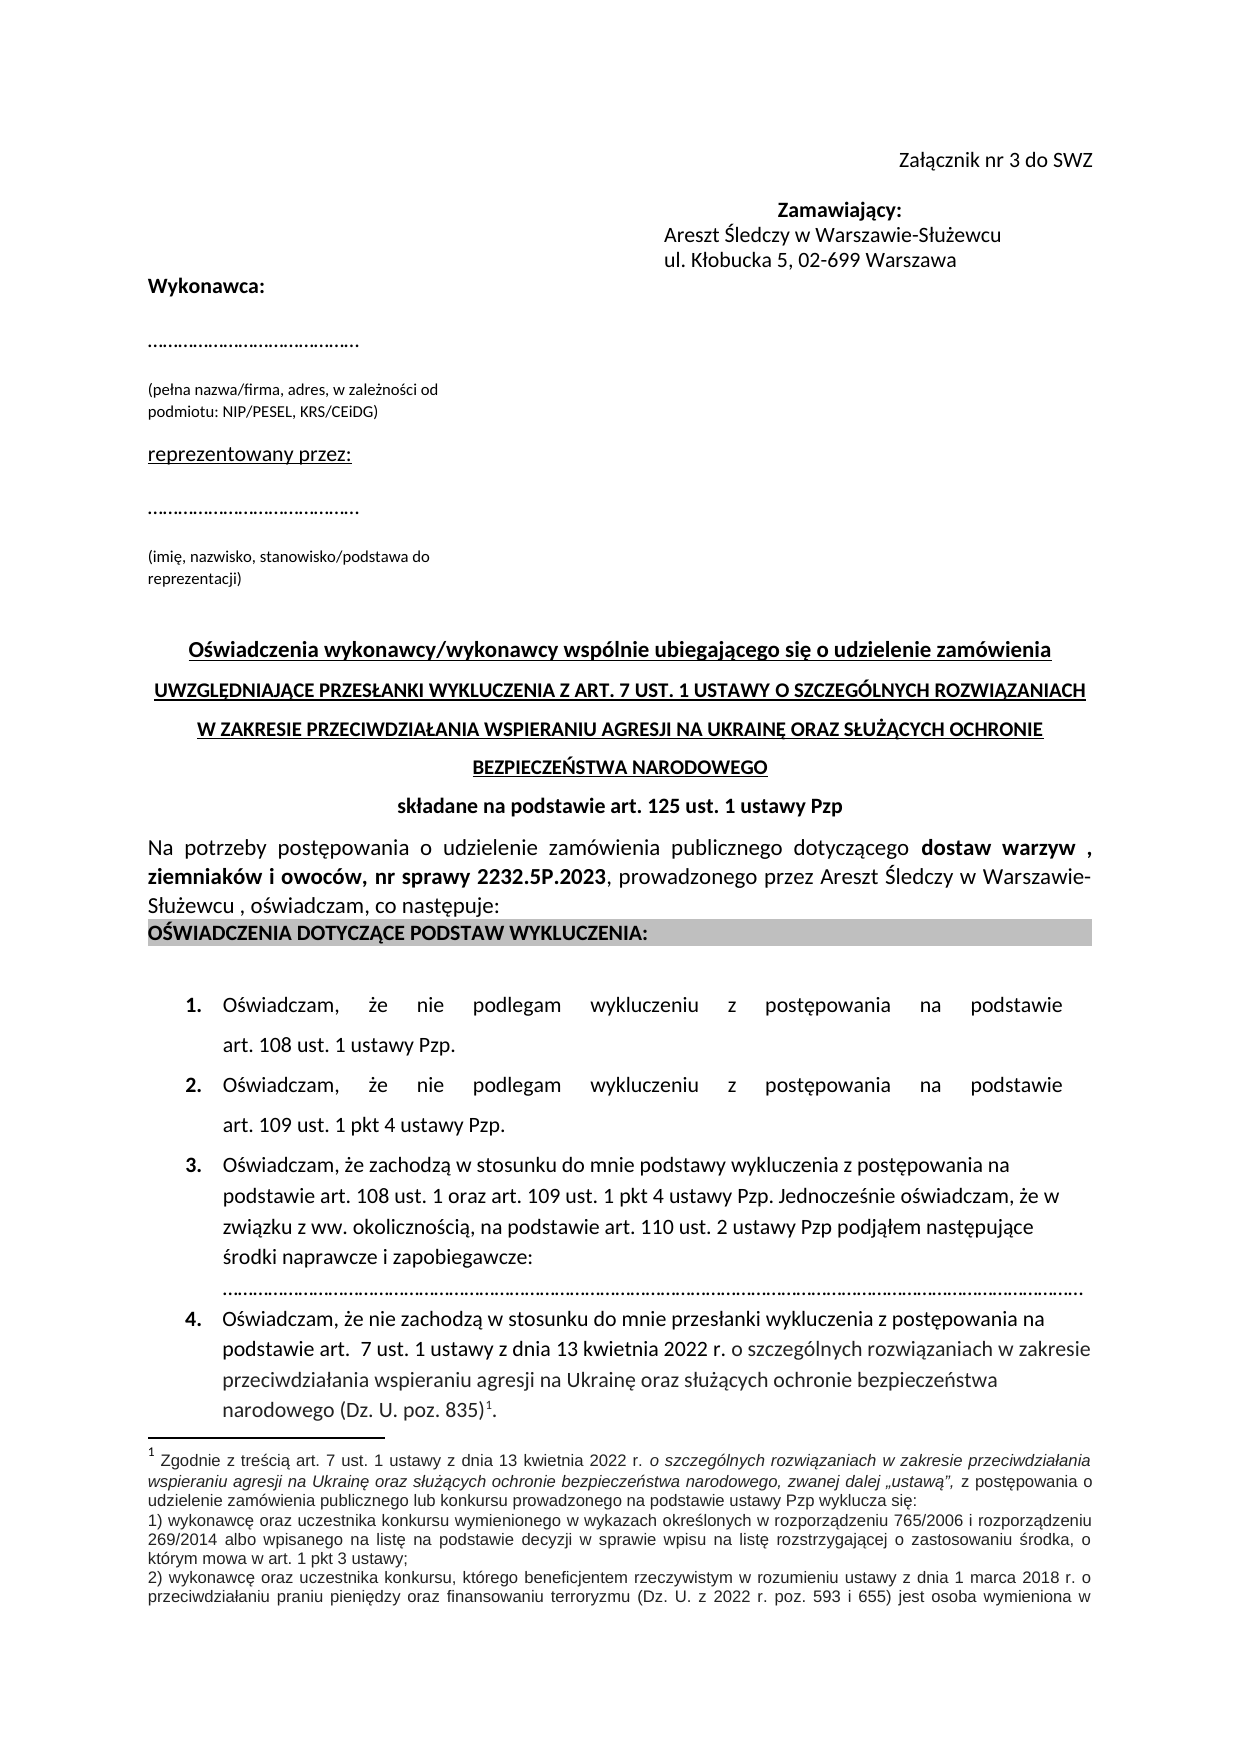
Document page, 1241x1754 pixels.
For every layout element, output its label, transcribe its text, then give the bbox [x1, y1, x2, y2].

text …………………………………… [148, 326, 472, 353]
list Oświadczam, że nie podlegam wykluczeniu z postępowania na podstawie art. 108 ust. 1 ustawy Pzp. [185, 992, 1092, 1058]
text Oświadczenia wykonawcy/wykonawcy wspólnie ubiegającego się o udzielenie zamówienia [148, 636, 1092, 664]
text OŚWIADCZENIA DOTYCZĄCE PODSTAW WYKLUCZENIA: [148, 919, 1092, 946]
text Zamawiający: [694, 198, 1092, 223]
text (pełna nazwa/firma, adres, w zależności od podmiotu: NIP/PESEL, KRS/CEiDG) [148, 379, 472, 422]
text reprezentowany przez: [148, 440, 1092, 466]
text …………………………………… [148, 493, 472, 520]
text Wykonawca: [148, 273, 1092, 299]
text Areszt Śledczy w Warszawie-Służewcu [650, 223, 1092, 248]
list Oświadczam, że nie zachodzą w stosunku do mnie przesłanki wykluczenia z postępowania na podstawie art. 7 ust. 1 ustawy z dnia 13 kwietnia 2022 r. o szczególnych rozwiązaniach w zakresie przeciwdziałania wspieraniu agresji na Ukrainę oraz służących ochronie bezpieczeństwa narodowego (Dz. U. poz. 835). [185, 1305, 1092, 1423]
text UWZGLĘDNIAJĄCE PRZESŁANKI WYKLUCZENIA Z ART. 7 UST. 1 USTAWY o szczególnych rozwiązaniach w zakresie przeciwdziałania wspieraniu agresji na Ukrainę oraz służących ochronie bezpieczeństwa narodowego [148, 678, 1092, 779]
list Oświadczam, że nie podlegam wykluczeniu z postępowania na podstawie art. 109 ust. 1 pkt 4 ustawy Pzp. [185, 1072, 1092, 1138]
list Oświadczam, że zachodzą w stosunku do mnie podstawy wykluczenia z postępowania na podstawie art. 108 ust. 1 oraz art. 109 ust. 1 pkt 4 ustawy Pzp. Jednocześnie oświadczam, że w związku z ww. okolicznością, na podstawie art. 110 ust. 2 ustawy Pzp podjąłem następujące środki naprawcze i zapobiegawcze: ……………………………………………………………………………………………………………………………………………………… [185, 1152, 1092, 1301]
text Na potrzeby postępowania o udzielenie zamówienia publicznego dotyczącego dostaw warzyw , ziemniaków i owoców, nr sprawy 2232.5P.2023, prowadzonego przez Areszt Śledczy w Warszawie-Służewcu , oświadczam, co następuje: [148, 832, 1092, 919]
text ul. Kłobucka 5, 02-699 Warszawa [650, 248, 1092, 273]
text Załącznik nr 3 do SWZ [768, 148, 1092, 173]
text (imię, nazwisko, stanowisko/podstawa do reprezentacji) [148, 546, 472, 589]
text składane na podstawie art. 125 ust. 1 ustawy Pzp [148, 792, 1092, 819]
